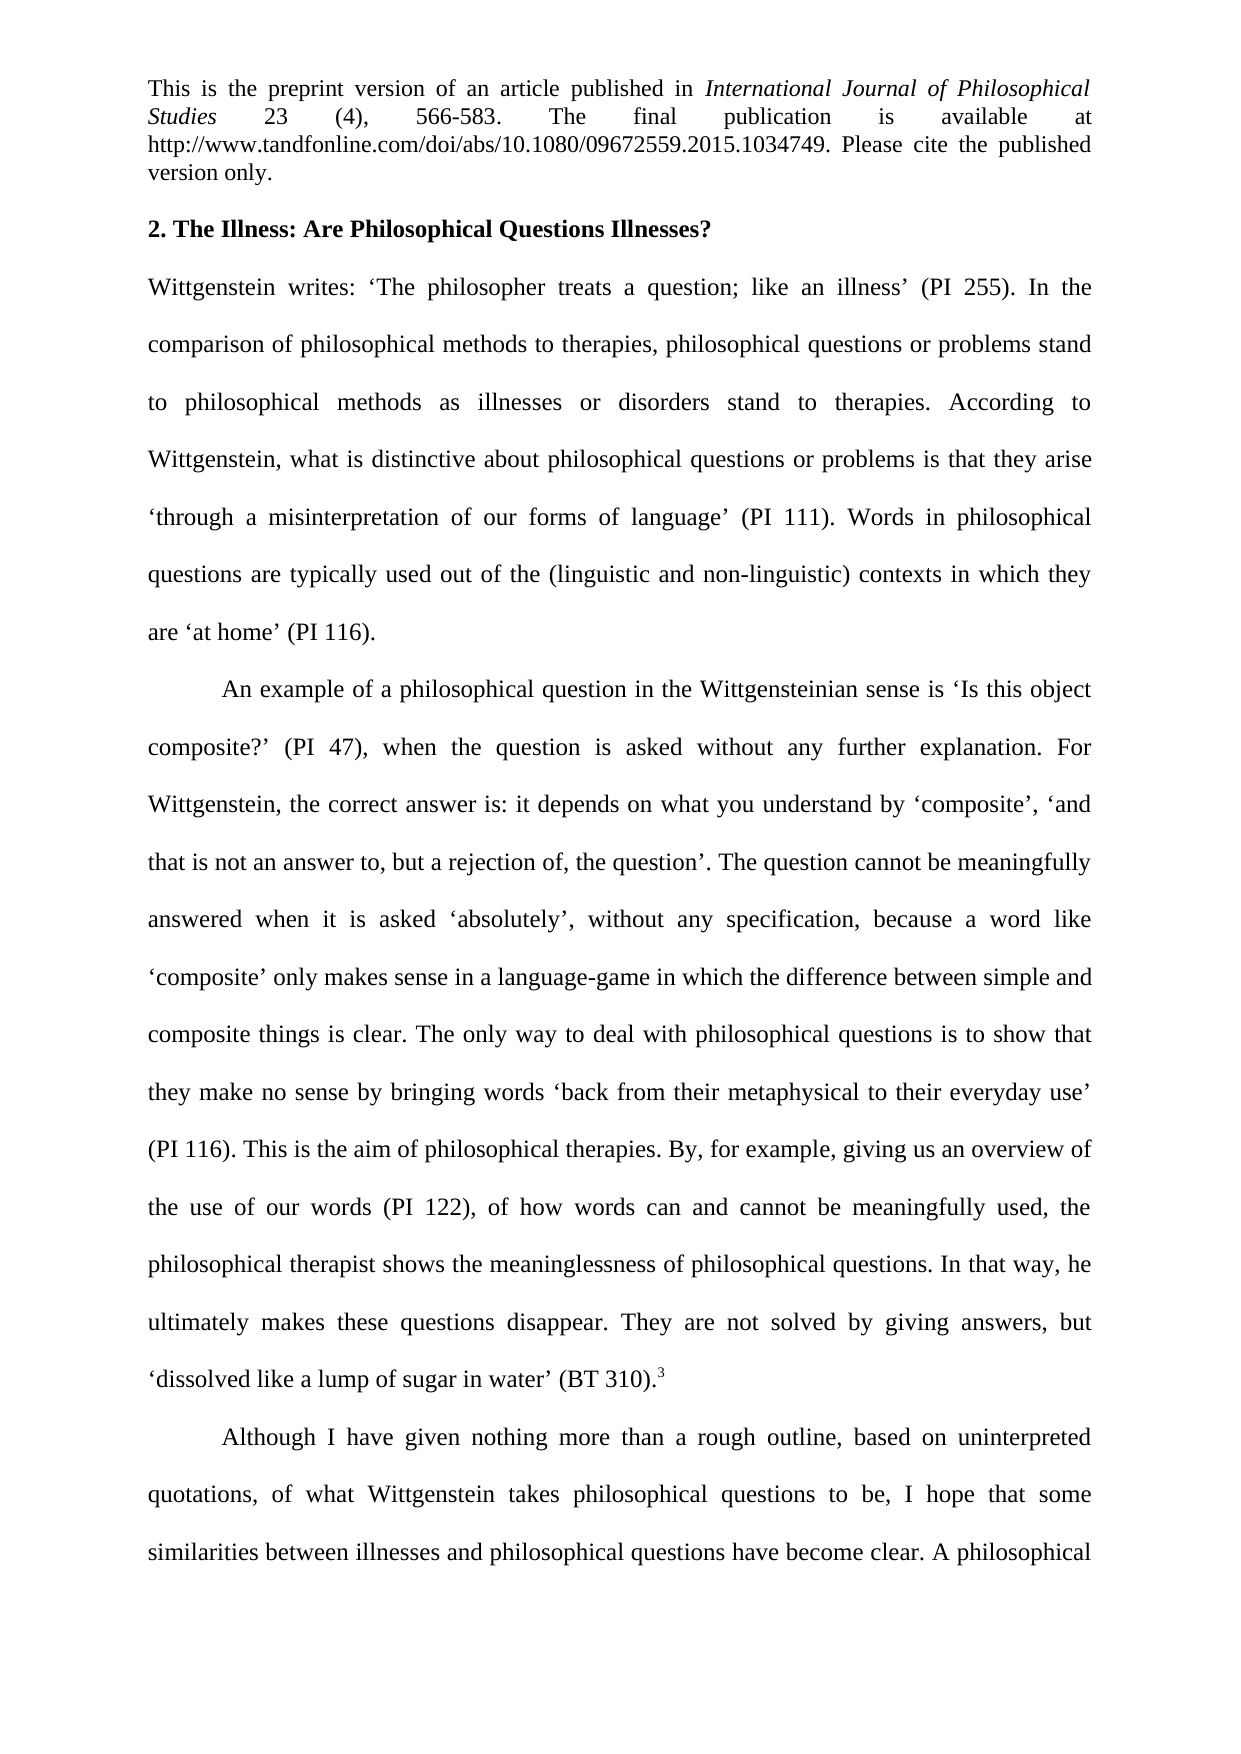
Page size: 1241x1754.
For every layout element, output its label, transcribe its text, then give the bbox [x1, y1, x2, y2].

text 2. The Illness: Are Philosophical Questions Illnesses? [148, 214, 1093, 243]
text An example of a philosophical question in the Wittgensteinian sense is ‘Is this object composite?’ (PI 47), when the question is asked without any further explanation. For Wittgenstein, the correct answer is: it depends on what you understand by ‘composite’, ‘and that is not an answer to, but a rejection of, the question’. The question cannot be meaningfully answered when it is asked ‘absolutely’, without any specification, because a word like ‘composite’ only makes sense in a language-game in which the difference between simple and composite things is clear. The only way to deal with philosophical questions is to show that they make no sense by bringing words ‘back from their metaphysical to their everyday use’ (PI 116). This is the aim of philosophical therapies. By, for example, giving us an overview of the use of our words (PI 122), of how words can and cannot be meaningfully used, the philosophical therapist shows the meaninglessness of philosophical questions. In that way, he ultimately makes these questions disappear. They are not solved by giving answers, but ‘dissolved like a lump of sugar in water’ (BT 310). [148, 674, 1093, 1393]
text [148, 1422, 1093, 1565]
text Wittgenstein writes: ‘The philosopher treats a question; like an illness’ (PI 255). In the comparison of philosophical methods to therapies, philosophical questions or problems stand to philosophical methods as illnesses or disorders stand to therapies. According to Wittgenstein, what is distinctive about philosophical questions or problems is that they arise ‘through a misinterpretation of our forms of language’ (PI 111). Words in philosophical questions are typically used out of the (linguistic and non-linguistic) contexts in which they are ‘at home’ (PI 116). [148, 272, 1093, 645]
